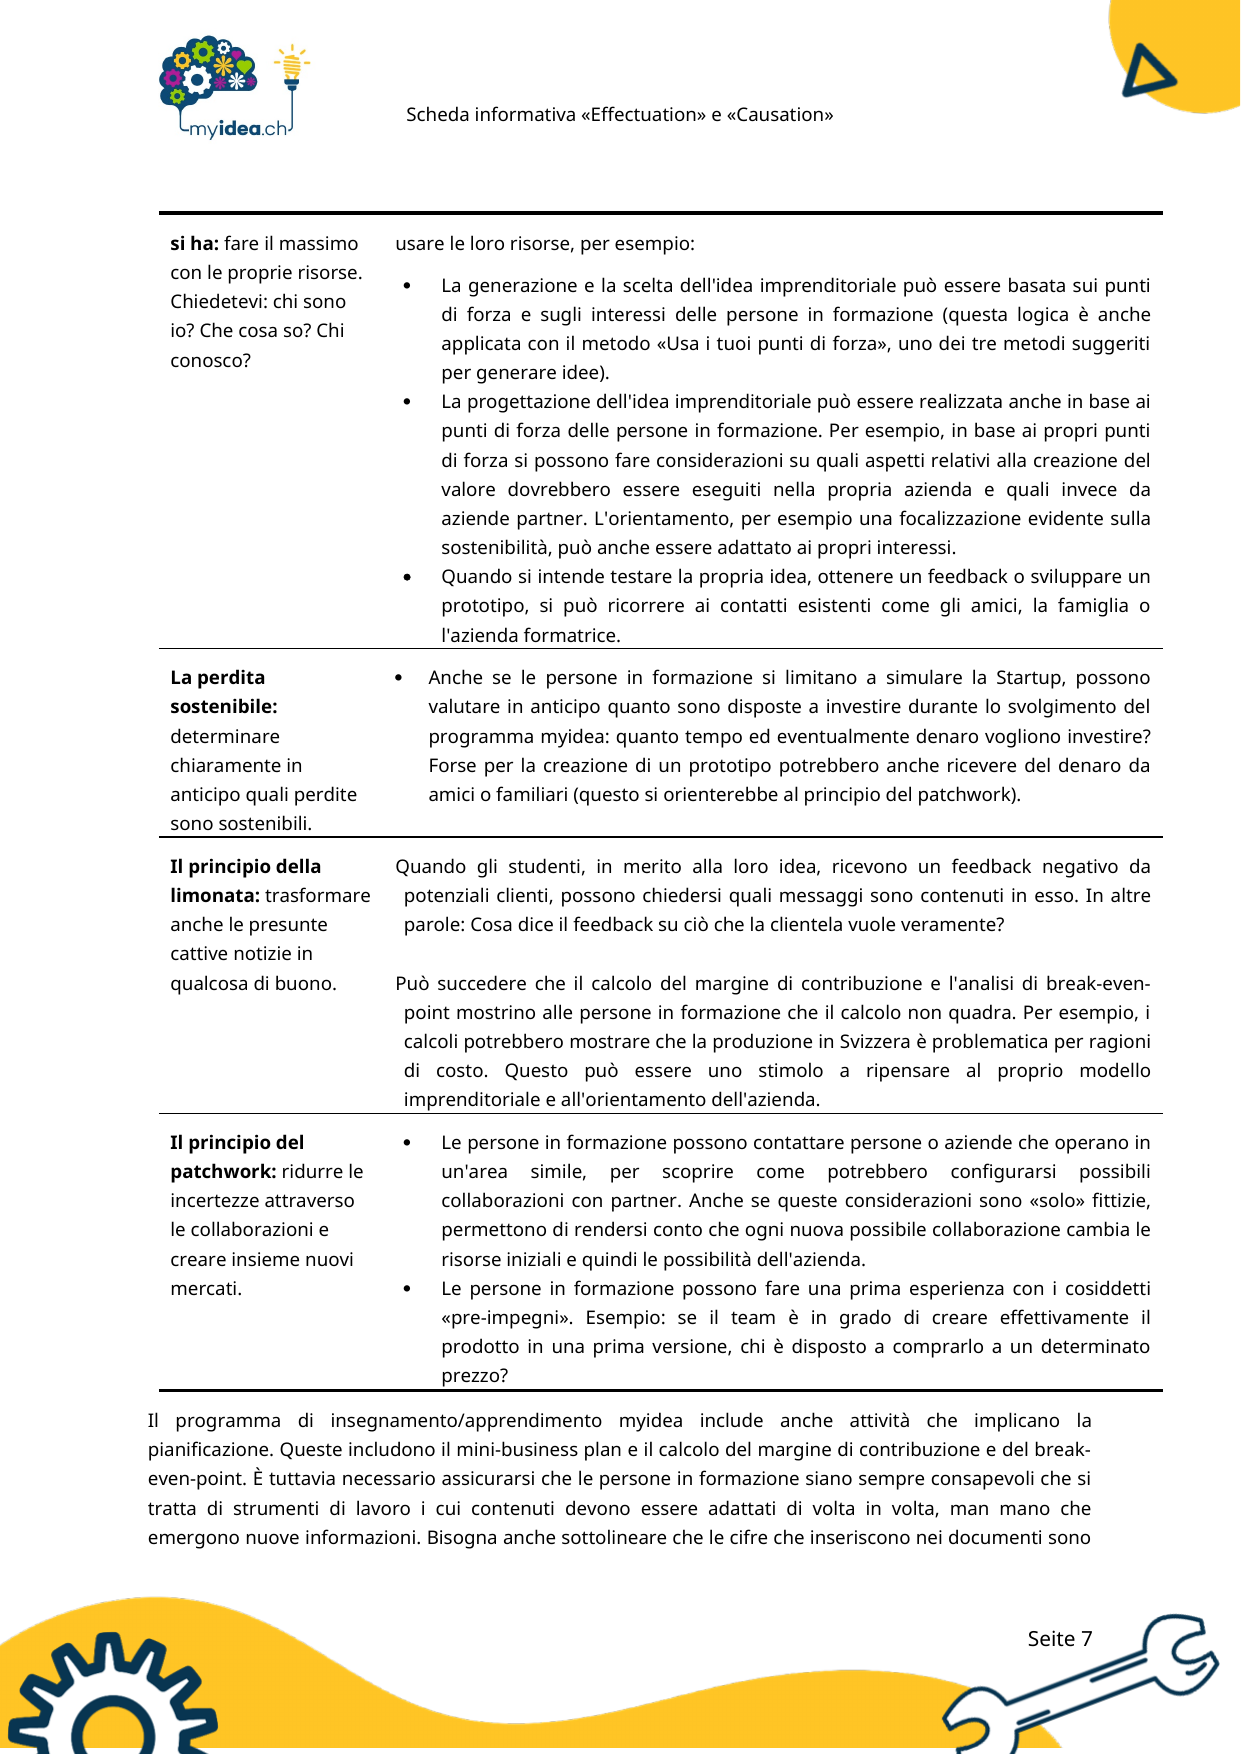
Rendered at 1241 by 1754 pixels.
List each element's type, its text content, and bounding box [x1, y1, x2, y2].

table_cell Quando gli studenti, in merito alla loro idea, ricevono un feedback negativo da potenziali clienti, possono chiedersi quali messaggi sono contenuti in esso. In altre parole: Cosa dice il feedback su ciò che la clientela vuole veramente? Può succedere che il calcolo del margine di contribuzione e l'analisi di break-even-point mostrino alle persone in formazione che il calcolo non quadra. Per esempio, i calcoli potrebbero mostrare che la produzione in Svizzera è problematica per ragioni di costo. Questo può essere uno stimolo a ripensare al proprio modello imprenditoriale e all'orientamento dell'azienda. [384, 838, 1163, 1112]
picture [0, 1580, 1241, 1754]
picture [92, 15, 330, 214]
table_cell Anche se le persone in formazione si limitano a simulare la Startup, possono valutare in anticipo quanto sono disposte a investire durante lo svolgimento del programma myidea: quanto tempo ed eventualmente denaro vogliono investire? Forse per la creazione di un prototipo potrebbero anche ricevere del denaro da amici o familiari (questo si orienterebbe al principio del patchwork). [384, 649, 1163, 836]
table_cell Il principio del patchwork: ridurre le incertezze attraverso le collaborazioni e creare insieme nuovi mercati. [159, 1114, 384, 1388]
table_cell Le persone in formazione possono contattare persone o aziende che operano in un'area simile, per scoprire come potrebbero configurarsi possibili collaborazioni con partner. Anche se queste considerazioni sono «solo» fittizie, permettono di rendersi conto che ogni nuova possibile collaborazione cambia le risorse iniziali e quindi le possibilità dell'azienda. Le persone in formazione possono fare una prima esperienza con i cosiddetti «pre-impegni». Esempio: se il team è in grado di creare effettivamente il prodotto in una prima versione, chi è disposto a comprarlo a un determinato prezzo? [384, 1114, 1163, 1388]
table_cell Partire da quello che si ha: fare il massimo con le proprie risorse. Chiedetevi: chi sono io? Che cosa so? Chi conosco? [159, 215, 384, 648]
picture [1093, 0, 1241, 130]
table_cell La perdita sostenibile: determinare chiaramente in anticipo quali perdite sono sostenibili. [159, 649, 384, 836]
table_cell Il principio della limonata: trasformare anche le presunte cattive notizie in qualcosa di buono. [159, 838, 384, 1112]
